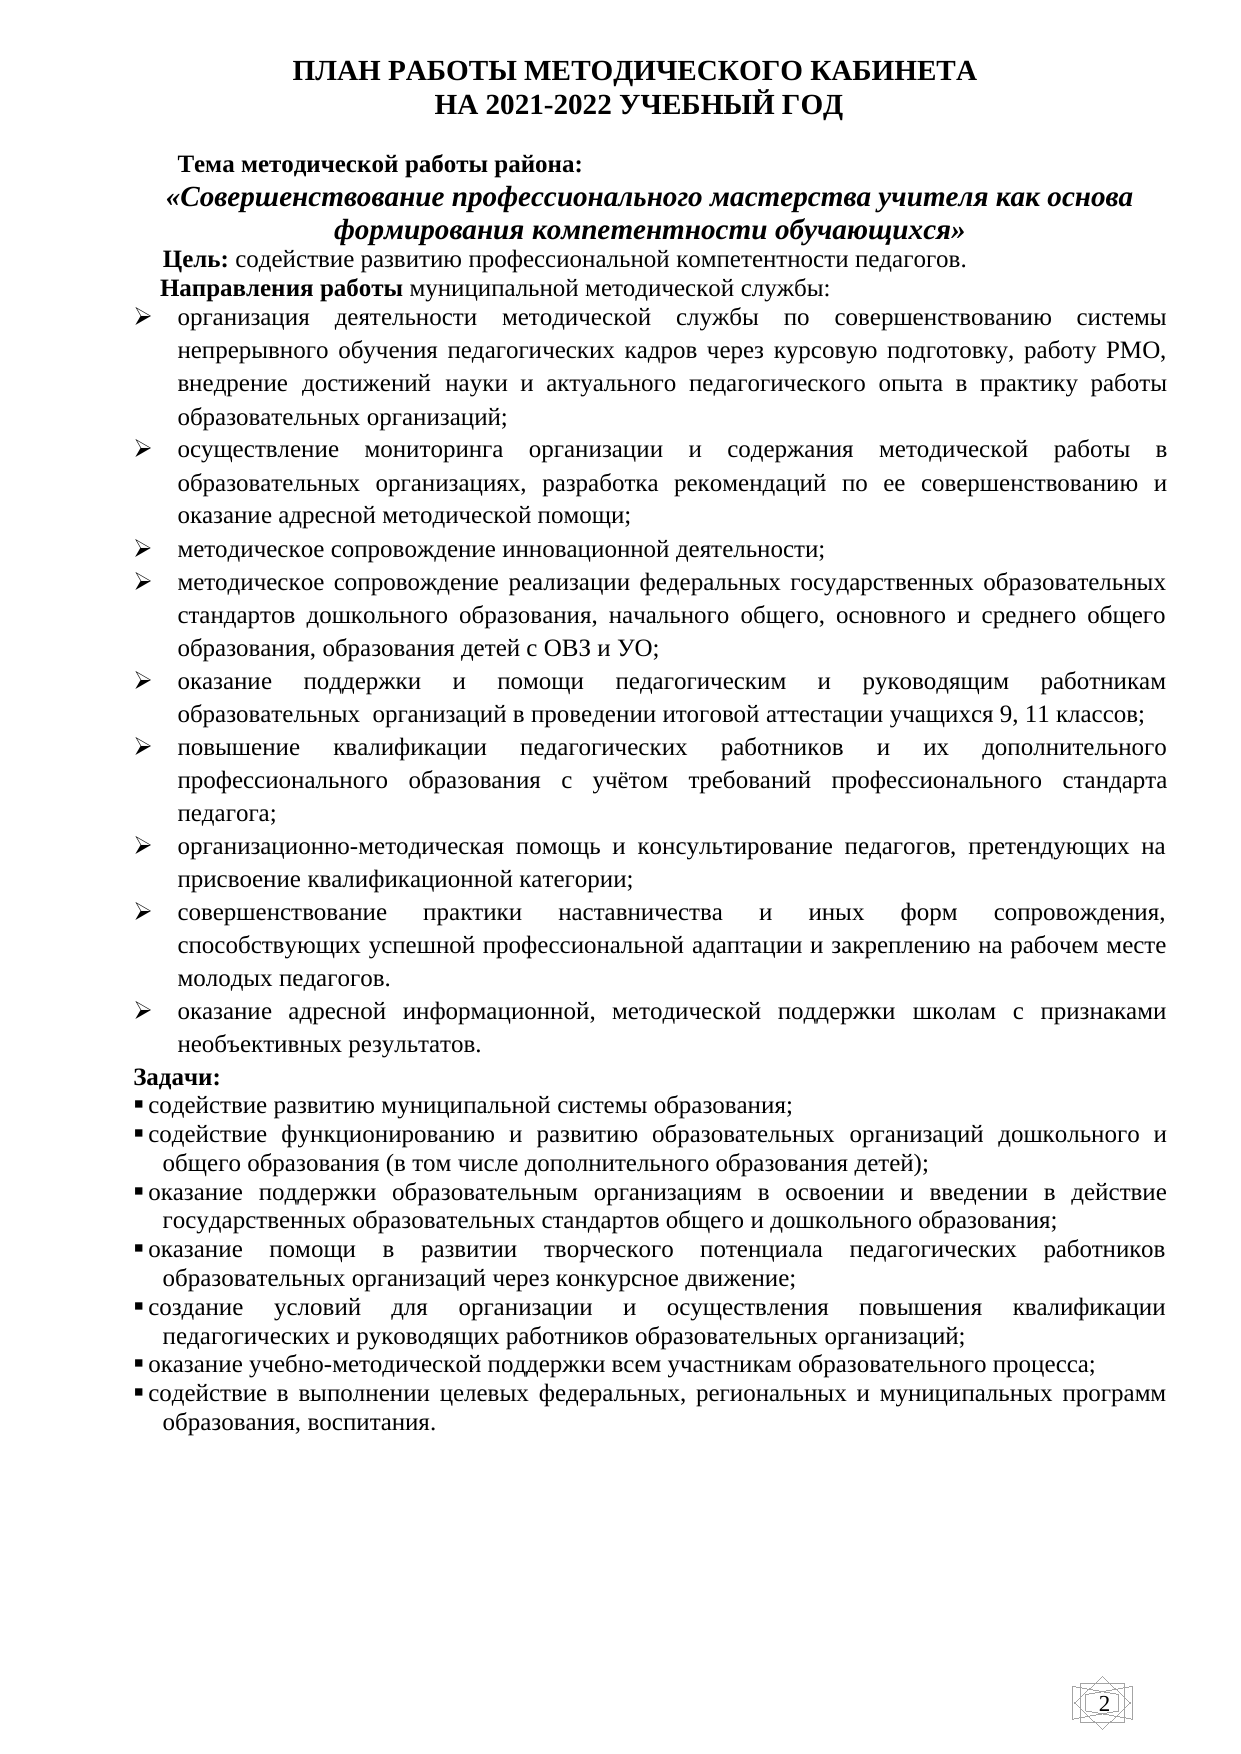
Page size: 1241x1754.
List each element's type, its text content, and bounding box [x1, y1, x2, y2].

list оказание адресной информационной, методической поддержки школам с признаками необъективных результатов. [133, 996, 1166, 1058]
list организация деятельности методической службы по совершенствованию системы непрерывного обучения педагогических кадров через курсовую подготовку, работу РМО, внедрение достижений науки и актуального педагогического опыта в практику работы образовательных организаций; [133, 302, 1167, 430]
list содействие в выполнении целевых федеральных, региональных и муниципальных программ образования, воспитания. [133, 1378, 1167, 1436]
list оказание поддержки и помощи педагогическим и руководящим работникам образовательных организаций в проведении итоговой аттестации учащихся 9, 11 классов; [133, 666, 1166, 728]
list методическое сопровождение реализации федеральных государственных образовательных стандартов дошкольного образования, начального общего, основного и среднего общего образования, образования детей с ОВЗ и УО; [133, 567, 1167, 662]
list содействие функционированию и развитию образовательных организаций дошкольного и общего образования (в том числе дополнительного образования детей); [133, 1119, 1167, 1177]
text Цель: содействие развитию профессиональной компетентности педагогов. [163, 246, 1194, 273]
list организационно-методическая помощь и консультирование педагогов, претендующих на присвоение квалификационной категории; [133, 831, 1167, 893]
text ПЛАН РАБОТЫ МЕТОДИЧЕСКОГО КАБИНЕТА НА 2021-2022 УЧЕБНЫЙ ГОД [292, 53, 979, 121]
text Задачи: [133, 1062, 1194, 1091]
list содействие развитию муниципальной системы образования; [133, 1091, 1194, 1119]
text Направления работы муниципальной методической службы: [160, 273, 1194, 302]
list совершенствование практики наставничества и иных форм сопровождения, способствующих успешной профессиональной адаптации и закреплению на рабочем месте молодых педагогов. [133, 897, 1166, 992]
list повышение квалификации педагогических работников и их дополнительного профессионального образования с учётом требований профессионального стандарта педагога; [133, 732, 1167, 827]
list методическое сопровождение инновационной деятельности; [133, 534, 1194, 562]
list оказание учебно-методической поддержки всем участникам образовательного процесса; [133, 1349, 1194, 1378]
list создание условий для организации и осуществления повышения квалификации педагогических и руководящих работников образовательных организаций; [133, 1292, 1166, 1349]
list осуществление мониторинга организации и содержания методической работы в образовательных организациях, разработка рекомендаций по ее совершенствованию и оказание адресной методической помощи; [133, 434, 1167, 529]
text Тема методической работы района: [177, 149, 1194, 178]
list оказание помощи в развитии творческого потенциала педагогических работников образовательных организаций через конкурсное движение; [133, 1234, 1166, 1292]
list оказание поддержки образовательным организациям в освоении и введении в действие государственных образовательных стандартов общего и дошкольного образования; [133, 1177, 1167, 1234]
text «Совершенствование профессионального мастерства учителя как основа формирования компетентности обучающихся» [166, 179, 1134, 246]
